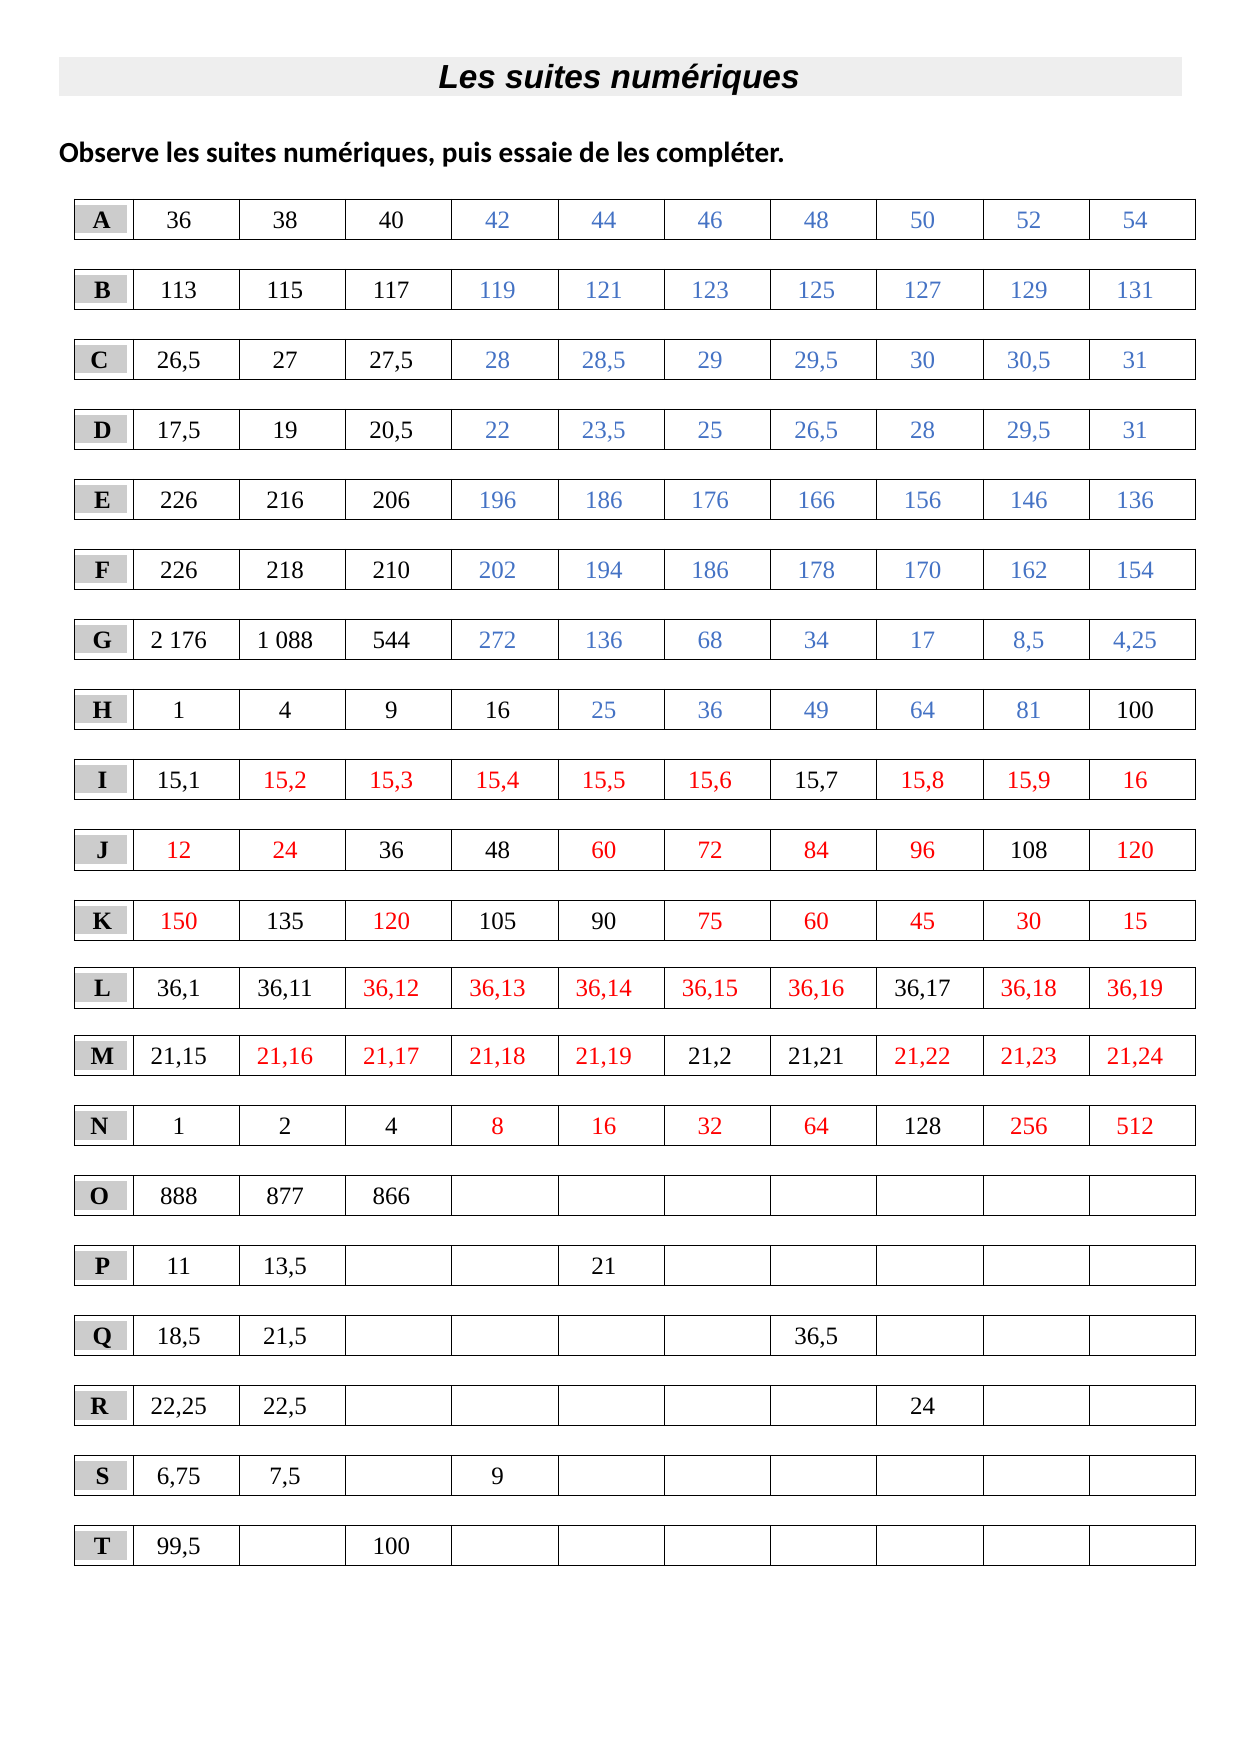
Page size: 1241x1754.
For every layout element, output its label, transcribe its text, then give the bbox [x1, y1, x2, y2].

table_header 21,18 [452, 1036, 558, 1075]
table_header 68 [665, 620, 770, 659]
table_header [984, 1316, 1089, 1355]
table_header 46 [665, 200, 770, 239]
table_header [559, 1316, 664, 1355]
table_header 75 [665, 901, 770, 940]
table_header 100 [1090, 690, 1195, 729]
table_header 218 [240, 550, 345, 589]
table_header [984, 1246, 1089, 1285]
table_header 30 [984, 901, 1089, 940]
table_header 72 [665, 830, 770, 870]
table_header 36,1 [134, 968, 239, 1008]
table_header 15,1 [134, 760, 239, 799]
table_header 8,5 [984, 620, 1089, 659]
table_header 90 [559, 901, 664, 940]
table_header [771, 1386, 876, 1425]
table_header [346, 1246, 451, 1285]
table_header [877, 1316, 983, 1355]
table_header 136 [1090, 480, 1195, 519]
table_header 36,12 [346, 968, 451, 1008]
table_header 15,6 [665, 760, 770, 799]
table_header I [75, 760, 133, 799]
table_header 45 [877, 901, 983, 940]
table_header 196 [452, 480, 558, 519]
table_header 36 [665, 690, 770, 729]
table_header O [75, 1176, 133, 1215]
table_header 42 [452, 200, 558, 239]
table_header 28 [877, 410, 983, 449]
table_header 36,19 [1090, 968, 1195, 1008]
table_header 21,23 [984, 1036, 1089, 1075]
table_header [559, 1386, 664, 1425]
table_header 84 [771, 830, 876, 870]
table_header 1 [134, 1106, 239, 1145]
table_header C [75, 340, 133, 379]
table_header [665, 1386, 770, 1425]
table_header 108 [984, 830, 1089, 870]
table_header 121 [559, 270, 664, 309]
table_header E [75, 480, 133, 519]
table_header 2 [240, 1106, 345, 1145]
table_header 166 [771, 480, 876, 519]
table_header 156 [877, 480, 983, 519]
table_header 36,18 [984, 968, 1089, 1008]
table_header 22,25 [134, 1386, 239, 1425]
table_header F [75, 550, 133, 589]
table_header 27 [240, 340, 345, 379]
table_header 17,5 [134, 410, 239, 449]
table_header 21,15 [134, 1036, 239, 1075]
table_header 226 [134, 480, 239, 519]
table_header S [75, 1456, 133, 1495]
table_header 64 [877, 690, 983, 729]
table_header P [75, 1246, 133, 1285]
table_header 115 [240, 270, 345, 309]
table_header 31 [1090, 410, 1195, 449]
table_header 48 [452, 830, 558, 870]
table_header [452, 1246, 558, 1285]
table_header 22,5 [240, 1386, 345, 1425]
table_header [771, 1456, 876, 1495]
table_header J [75, 830, 133, 870]
table_header 13,5 [240, 1246, 345, 1285]
table_header 36,5 [771, 1316, 876, 1355]
table_header [452, 1386, 558, 1425]
table_header [452, 1176, 558, 1215]
table_header 31 [1090, 340, 1195, 379]
table_header 135 [240, 901, 345, 940]
table_header 25 [665, 410, 770, 449]
table_header 129 [984, 270, 1089, 309]
table_header 21,16 [240, 1036, 345, 1075]
table_header 12 [134, 830, 239, 870]
table_header [771, 1176, 876, 1215]
table_header 113 [134, 270, 239, 309]
table_header 36,17 [877, 968, 983, 1008]
table_header 29 [665, 340, 770, 379]
table_header 202 [452, 550, 558, 589]
table_header 877 [240, 1176, 345, 1215]
table_header 52 [984, 200, 1089, 239]
table_header 4 [240, 690, 345, 729]
table_header 210 [346, 550, 451, 589]
table_header 49 [771, 690, 876, 729]
table_header 1 [134, 690, 239, 729]
table_header [346, 1456, 451, 1495]
table_header 15,8 [877, 760, 983, 799]
table_header 21,17 [346, 1036, 451, 1075]
table_header 36,15 [665, 968, 770, 1008]
table_header 123 [665, 270, 770, 309]
table_header [877, 1456, 983, 1495]
table_header 36 [134, 200, 239, 239]
table_header 21,2 [665, 1036, 770, 1075]
table_header 64 [771, 1106, 876, 1145]
table_header 38 [240, 200, 345, 239]
table_header 21 [559, 1246, 664, 1285]
table_header 186 [665, 550, 770, 589]
table_header 23,5 [559, 410, 664, 449]
table_header 1 088 [240, 620, 345, 659]
table_header 105 [452, 901, 558, 940]
table_header 272 [452, 620, 558, 659]
table_header 30,5 [984, 340, 1089, 379]
table_header 20,5 [346, 410, 451, 449]
table_header 176 [665, 480, 770, 519]
table_header 29,5 [771, 340, 876, 379]
table_header 15,9 [984, 760, 1089, 799]
table_header 125 [771, 270, 876, 309]
table_header [877, 1176, 983, 1215]
table_header 24 [877, 1386, 983, 1425]
table_header 28 [452, 340, 558, 379]
table_header 36,11 [240, 968, 345, 1008]
table_header 127 [877, 270, 983, 309]
table_header 99,5 [134, 1526, 239, 1565]
table_header [877, 1526, 983, 1565]
table_header 8 [452, 1106, 558, 1145]
table_header [665, 1456, 770, 1495]
table_header 194 [559, 550, 664, 589]
table_header [346, 1316, 451, 1355]
table_header 48 [771, 200, 876, 239]
table_header 32 [665, 1106, 770, 1145]
table_header M [75, 1036, 133, 1075]
table_header 21,5 [240, 1316, 345, 1355]
table_header 36,13 [452, 968, 558, 1008]
table_header 154 [1090, 550, 1195, 589]
table_header 128 [877, 1106, 983, 1145]
table_header 216 [240, 480, 345, 519]
table_header D [75, 410, 133, 449]
table_header 21,21 [771, 1036, 876, 1075]
table_header B [75, 270, 133, 309]
table_header 100 [346, 1526, 451, 1565]
table_header 34 [771, 620, 876, 659]
table_header [452, 1316, 558, 1355]
table_header 162 [984, 550, 1089, 589]
table_header [665, 1526, 770, 1565]
table_header 15,4 [452, 760, 558, 799]
table_header [1090, 1386, 1195, 1425]
table_header 22 [452, 410, 558, 449]
table_header H [75, 690, 133, 729]
table_header 888 [134, 1176, 239, 1215]
table_header 44 [559, 200, 664, 239]
text Observe les suites numériques, puis essaie de les compléter. [59, 134, 1182, 170]
table_header 36,14 [559, 968, 664, 1008]
table_header [877, 1246, 983, 1285]
table_header 50 [877, 200, 983, 239]
table_header [665, 1316, 770, 1355]
table_header 16 [452, 690, 558, 729]
table_header 15 [1090, 901, 1195, 940]
table_header 26,5 [771, 410, 876, 449]
table_header 21,24 [1090, 1036, 1195, 1075]
table_header 170 [877, 550, 983, 589]
table_header [984, 1386, 1089, 1425]
table_header G [75, 620, 133, 659]
table_header [665, 1246, 770, 1285]
table_header 36 [346, 830, 451, 870]
table_header [1090, 1246, 1195, 1285]
table_header A [75, 200, 133, 239]
table_header 9 [452, 1456, 558, 1495]
table_header 186 [559, 480, 664, 519]
table_header 27,5 [346, 340, 451, 379]
table_header 25 [559, 690, 664, 729]
table_header 544 [346, 620, 451, 659]
table_header 81 [984, 690, 1089, 729]
table_header 150 [134, 901, 239, 940]
table_header Q [75, 1316, 133, 1355]
table_header T [75, 1526, 133, 1565]
table_header 60 [771, 901, 876, 940]
table_header N [75, 1106, 133, 1145]
table_header 15,7 [771, 760, 876, 799]
table_header 178 [771, 550, 876, 589]
table_header 18,5 [134, 1316, 239, 1355]
table_header [1090, 1456, 1195, 1495]
table_header 117 [346, 270, 451, 309]
table_header 9 [346, 690, 451, 729]
table_header R [75, 1386, 133, 1425]
text Les suites numériques [59, 57, 1182, 96]
table_header [240, 1526, 345, 1565]
table_header 120 [1090, 830, 1195, 870]
table_header L [75, 968, 133, 1008]
table_header 30 [877, 340, 983, 379]
table_header 2 176 [134, 620, 239, 659]
table_header 24 [240, 830, 345, 870]
table_header 4 [346, 1106, 451, 1145]
table_header 131 [1090, 270, 1195, 309]
table_header [1090, 1526, 1195, 1565]
table_header 40 [346, 200, 451, 239]
table_header 866 [346, 1176, 451, 1215]
table_header [346, 1386, 451, 1425]
table_header 28,5 [559, 340, 664, 379]
table_header K [75, 901, 133, 940]
table_header 29,5 [984, 410, 1089, 449]
table_header [771, 1246, 876, 1285]
table_header 60 [559, 830, 664, 870]
table_header [984, 1456, 1089, 1495]
table_header 16 [1090, 760, 1195, 799]
table_header [559, 1176, 664, 1215]
table_header 15,5 [559, 760, 664, 799]
table_header 146 [984, 480, 1089, 519]
table_header 96 [877, 830, 983, 870]
table_header 26,5 [134, 340, 239, 379]
table_header 119 [452, 270, 558, 309]
table_header 21,19 [559, 1036, 664, 1075]
table_header [452, 1526, 558, 1565]
table_header 15,2 [240, 760, 345, 799]
table_header 11 [134, 1246, 239, 1285]
table_header 4,25 [1090, 620, 1195, 659]
table_header 15,3 [346, 760, 451, 799]
table_header 6,75 [134, 1456, 239, 1495]
table_header 36,16 [771, 968, 876, 1008]
table_header [559, 1456, 664, 1495]
table_header 120 [346, 901, 451, 940]
table_header [665, 1176, 770, 1215]
table_header 17 [877, 620, 983, 659]
table_header 19 [240, 410, 345, 449]
table_header [771, 1526, 876, 1565]
table_header 206 [346, 480, 451, 519]
table_header 54 [1090, 200, 1195, 239]
table_header 136 [559, 620, 664, 659]
table_header [1090, 1176, 1195, 1215]
table_header 7,5 [240, 1456, 345, 1495]
table_header [984, 1526, 1089, 1565]
table_header [984, 1176, 1089, 1215]
table_header [559, 1526, 664, 1565]
table_header 21,22 [877, 1036, 983, 1075]
table_header 226 [134, 550, 239, 589]
table_header 256 [984, 1106, 1089, 1145]
table_header [1090, 1316, 1195, 1355]
table_header 512 [1090, 1106, 1195, 1145]
table_header 16 [559, 1106, 664, 1145]
